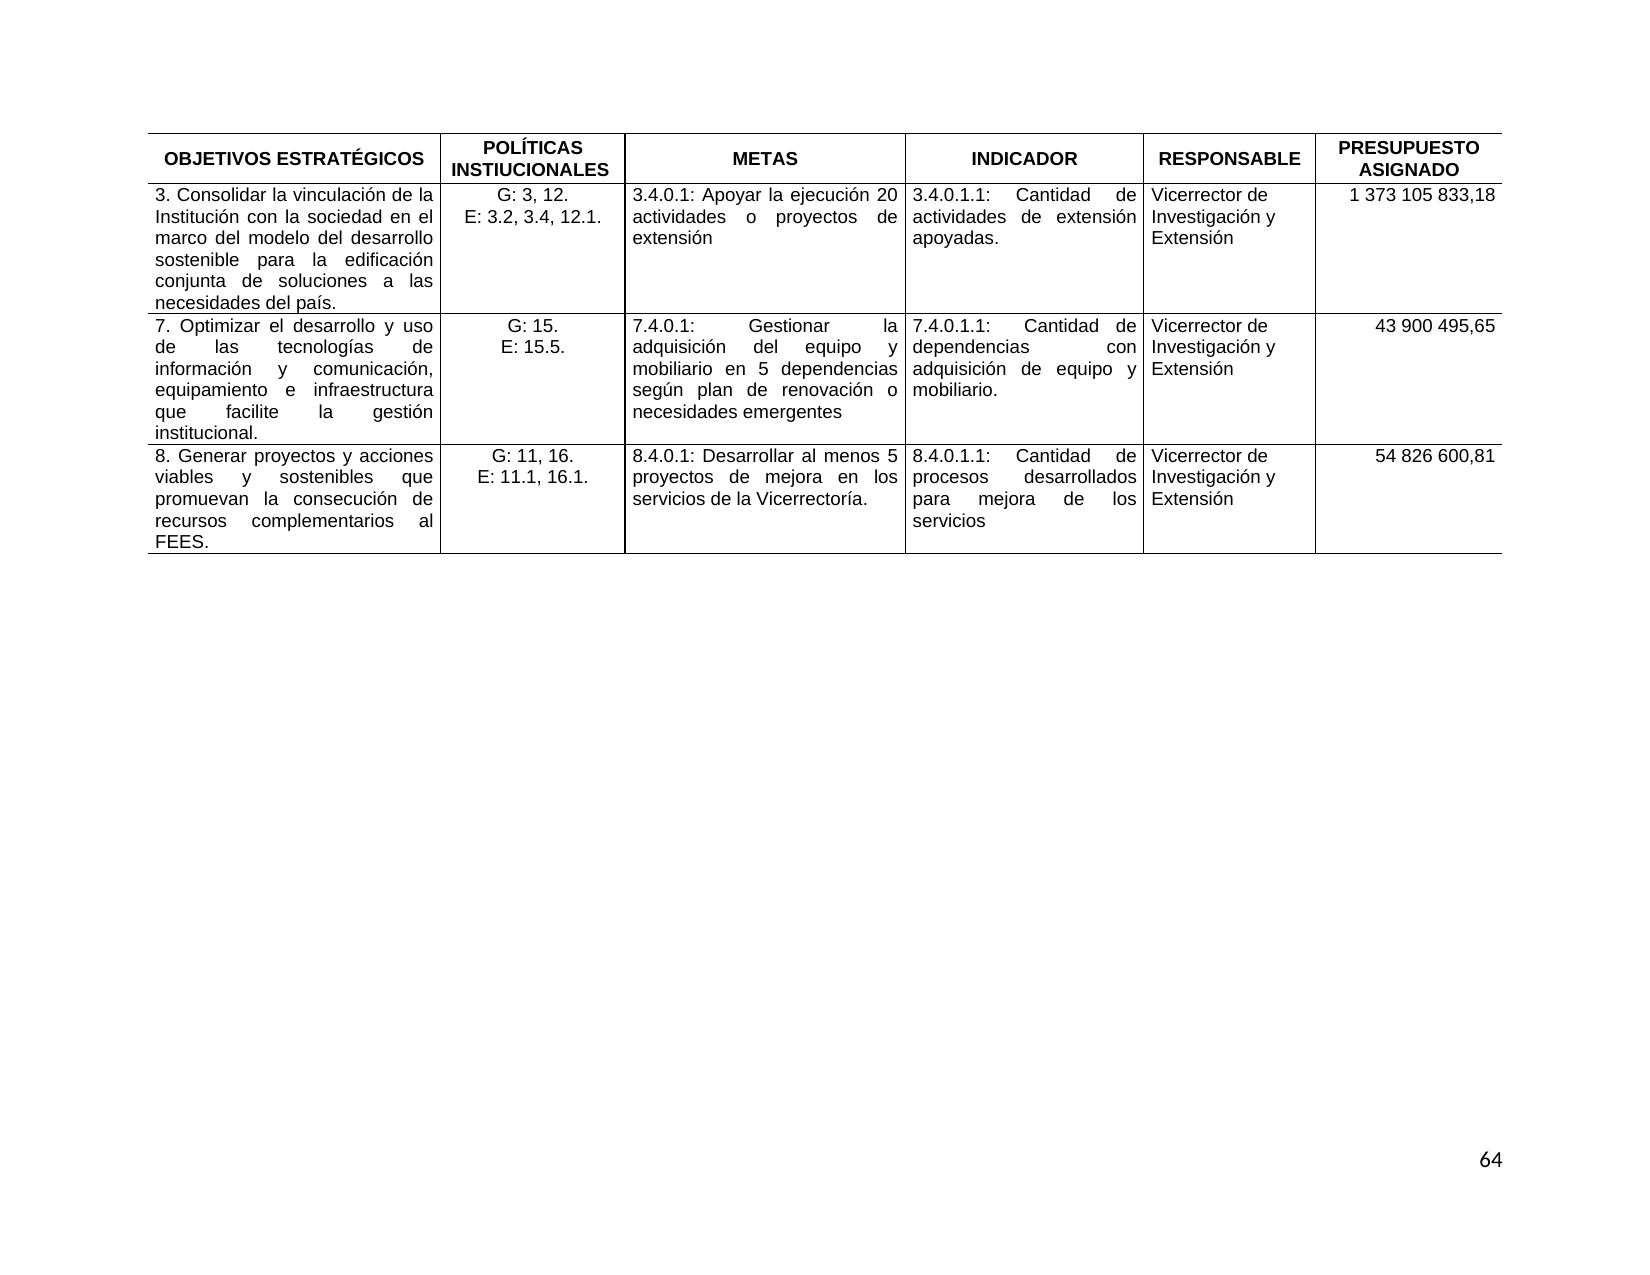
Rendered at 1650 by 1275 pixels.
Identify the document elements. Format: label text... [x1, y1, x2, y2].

table_header POLÍTICAS INSTIUCIONALES [441, 134, 624, 183]
table_cell G: 11, 16. E: 11.1, 16.1. [441, 445, 624, 553]
table_cell 7.4.0.1.1: Cantidad de dependencias con adquisición de equipo y mobiliario. [906, 314, 1143, 444]
table_cell 1 373 105 833,18 [1316, 184, 1502, 313]
table_cell 43 900 495,65 [1316, 314, 1502, 444]
table_cell 8. Generar proyectos y acciones viables y sostenibles que promuevan la consecución de recursos complementarios al FEES. [148, 445, 440, 553]
table_cell 54 826 600,81 [1316, 445, 1502, 553]
table_cell 3.4.0.1: Apoyar la ejecución 20 actividades o proyectos de extensión [626, 184, 905, 313]
table_header OBJETIVOS ESTRATÉGICOS [148, 134, 440, 183]
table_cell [1144, 184, 1315, 313]
table_cell 7.4.0.1: Gestionar la adquisición del equipo y mobiliario en 5 dependencias según plan de renovación o necesidades emergentes [626, 314, 905, 444]
table_cell 3.4.0.1.1: Cantidad de actividades de extensión apoyadas. [906, 184, 1143, 313]
table_cell G: 3, 12. E: 3.2, 3.4, 12.1. [441, 184, 624, 313]
table_cell 8.4.0.1.1: Cantidad de procesos desarrollados para mejora de los servicios [906, 445, 1143, 553]
table_cell Vicerrector de Investigación y Extensión [1144, 314, 1315, 444]
table_cell 7. Optimizar el desarrollo y uso de las tecnologías de información y comunicación, equipamiento e infraestructura que facilite la gestión institucional. [148, 314, 440, 444]
table_cell Vicerrector de Investigación y Extensión [1144, 445, 1315, 553]
table_cell 8.4.0.1: Desarrollar al menos 5 proyectos de mejora en los servicios de la Vicerrectoría. [626, 445, 905, 553]
table_header PRESUPUESTO ASIGNADO [1316, 134, 1502, 183]
table_header RESPONSABLE [1144, 134, 1315, 183]
table_header METAS [626, 134, 905, 183]
table_header INDICADOR [906, 134, 1143, 183]
table_cell 3. Consolidar la vinculación de la Institución con la sociedad en el marco del modelo del desarrollo sostenible para la edificación conjunta de soluciones a las necesidades del país. [148, 184, 440, 313]
table_cell G: 15. E: 15.5. [441, 314, 624, 444]
